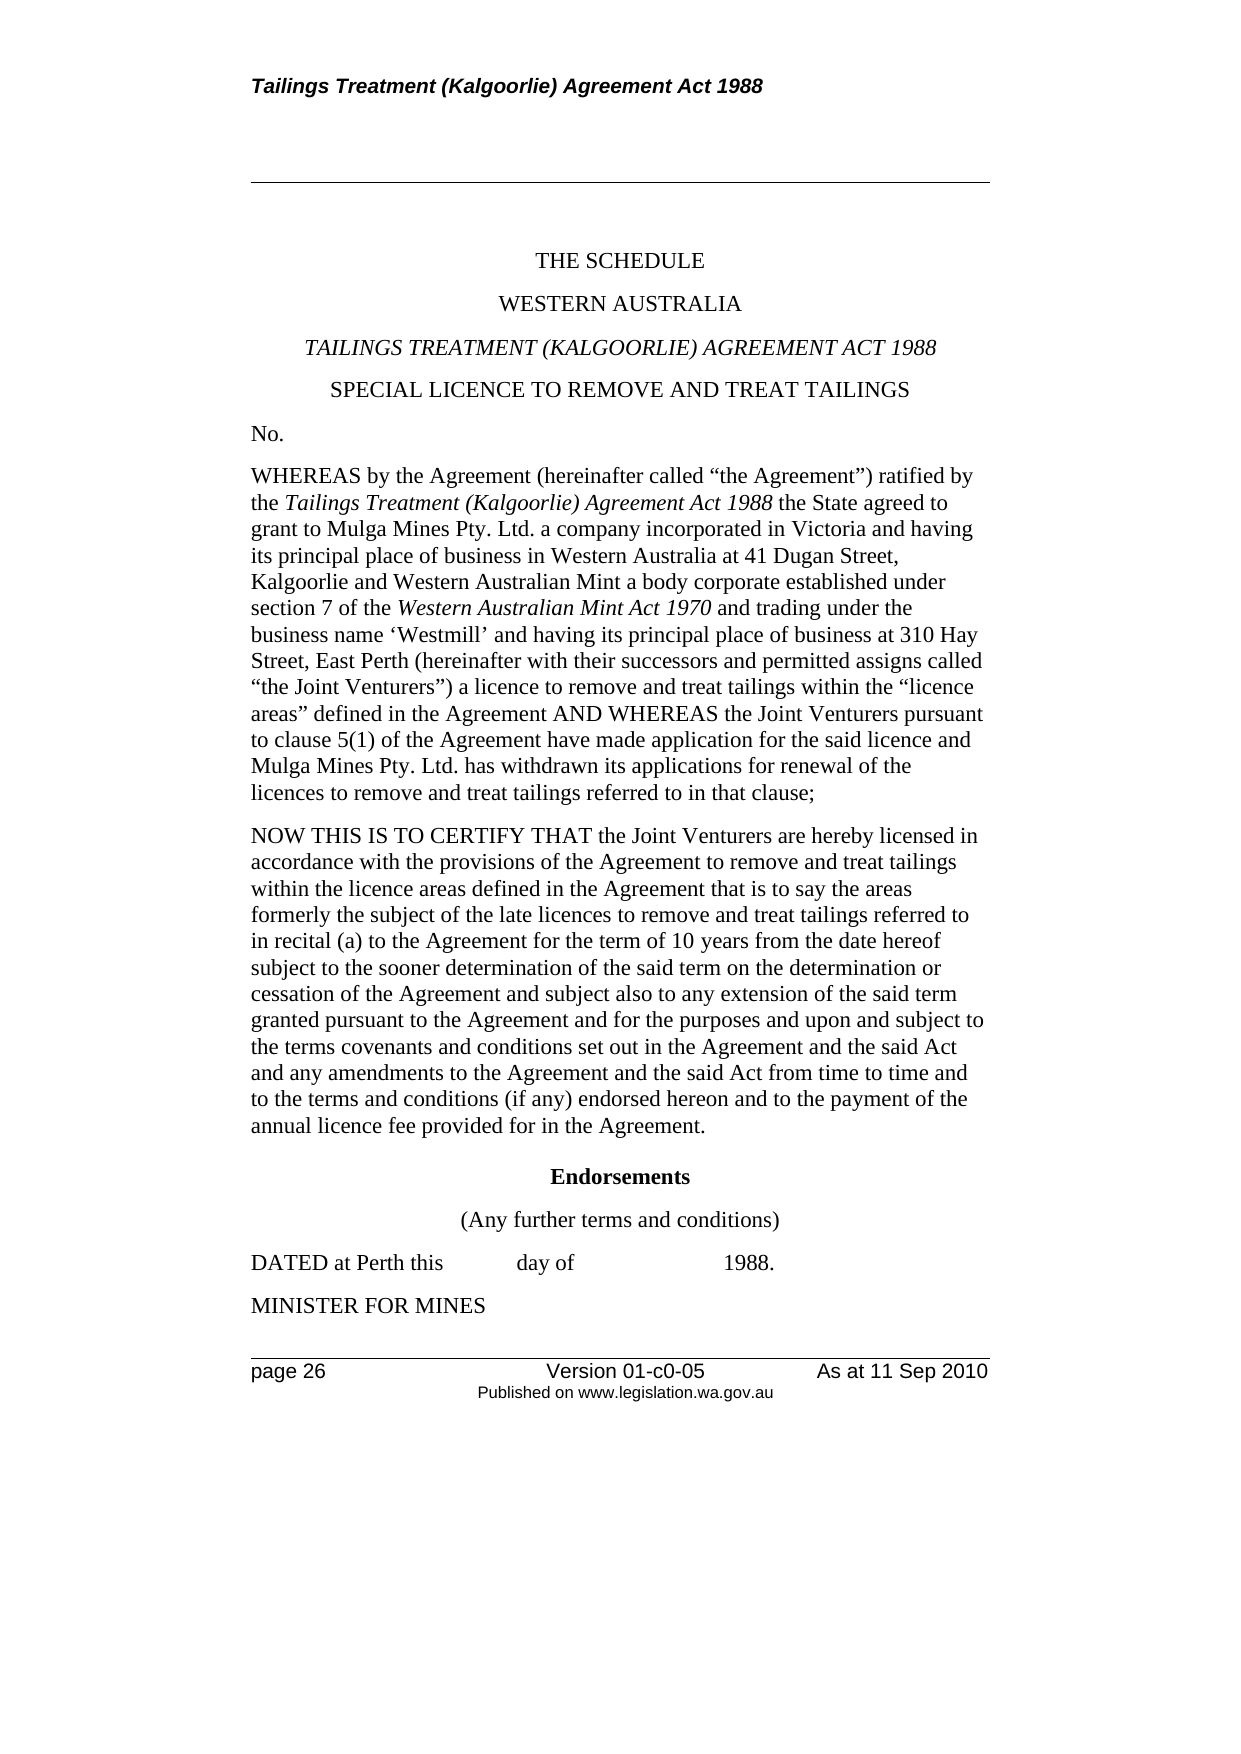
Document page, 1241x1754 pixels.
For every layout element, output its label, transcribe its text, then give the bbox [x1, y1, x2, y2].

subtitle Endorsements [251, 1163, 990, 1189]
text DATED at Perth this day of 1988. [251, 1249, 990, 1276]
subtitle SPECIAL LICENCE TO REMOVE AND TREAT TAILINGS [251, 377, 990, 403]
text WHEREAS by the Agreement (hereinafter called “the Agreement”) ratified by the Tailings Treatment (Kalgoorlie) Agreement Act 1988 the State agreed to grant to Mulga Mines Pty. Ltd. a company incorporated in Victoria and having its principal place of business in Western Australia at 41 Dugan Street, Kalgoorlie and Western Australian Mint a body corporate established under section 7 of the Western Australian Mint Act 1970 and trading under the business name ‘Westmill’ and having its principal place of business at 310 Hay Street, East Perth (hereinafter with their successors and permitted assigns called “the Joint Venturers”) a licence to remove and treat tailings within the “licence areas” defined in the Agreement AND WHEREAS the Joint Venturers pursuant to clause 5(1) of the Agreement have made application for the said licence and Mulga Mines Pty. Ltd. has withdrawn its applications for renewal of the licences to remove and treat tailings referred to in that clause; [251, 463, 990, 805]
subtitle THE SCHEDULE [251, 247, 990, 274]
subtitle TAILINGS TREATMENT (KALGOORLIE) AGREEMENT ACT 1988 [251, 333, 990, 360]
subtitle (Any further terms and conditions) [251, 1206, 990, 1232]
subtitle WESTERN AUSTRALIA [251, 291, 990, 317]
text No. [251, 419, 990, 446]
text NOW THIS IS TO CERTIFY THAT the Joint Venturers are hereby licensed in accordance with the provisions of the Agreement to remove and treat tailings within the licence areas defined in the Agreement that is to say the areas formerly the subject of the late licences to remove and treat tailings referred to in recital (a) to the Agreement for the term of 10 years from the date hereof subject to the sooner determination of the said term on the determination or cessation of the Agreement and subject also to any extension of the said term granted pursuant to the Agreement and for the purposes and upon and subject to the terms covenants and conditions set out in the Agreement and the said Act and any amendments to the Agreement and the said Act from time to time and to the terms and conditions (if any) endorsed hereon and to the payment of the annual licence fee provided for in the Agreement. [251, 822, 990, 1138]
text MINISTER FOR MINES [251, 1292, 990, 1318]
